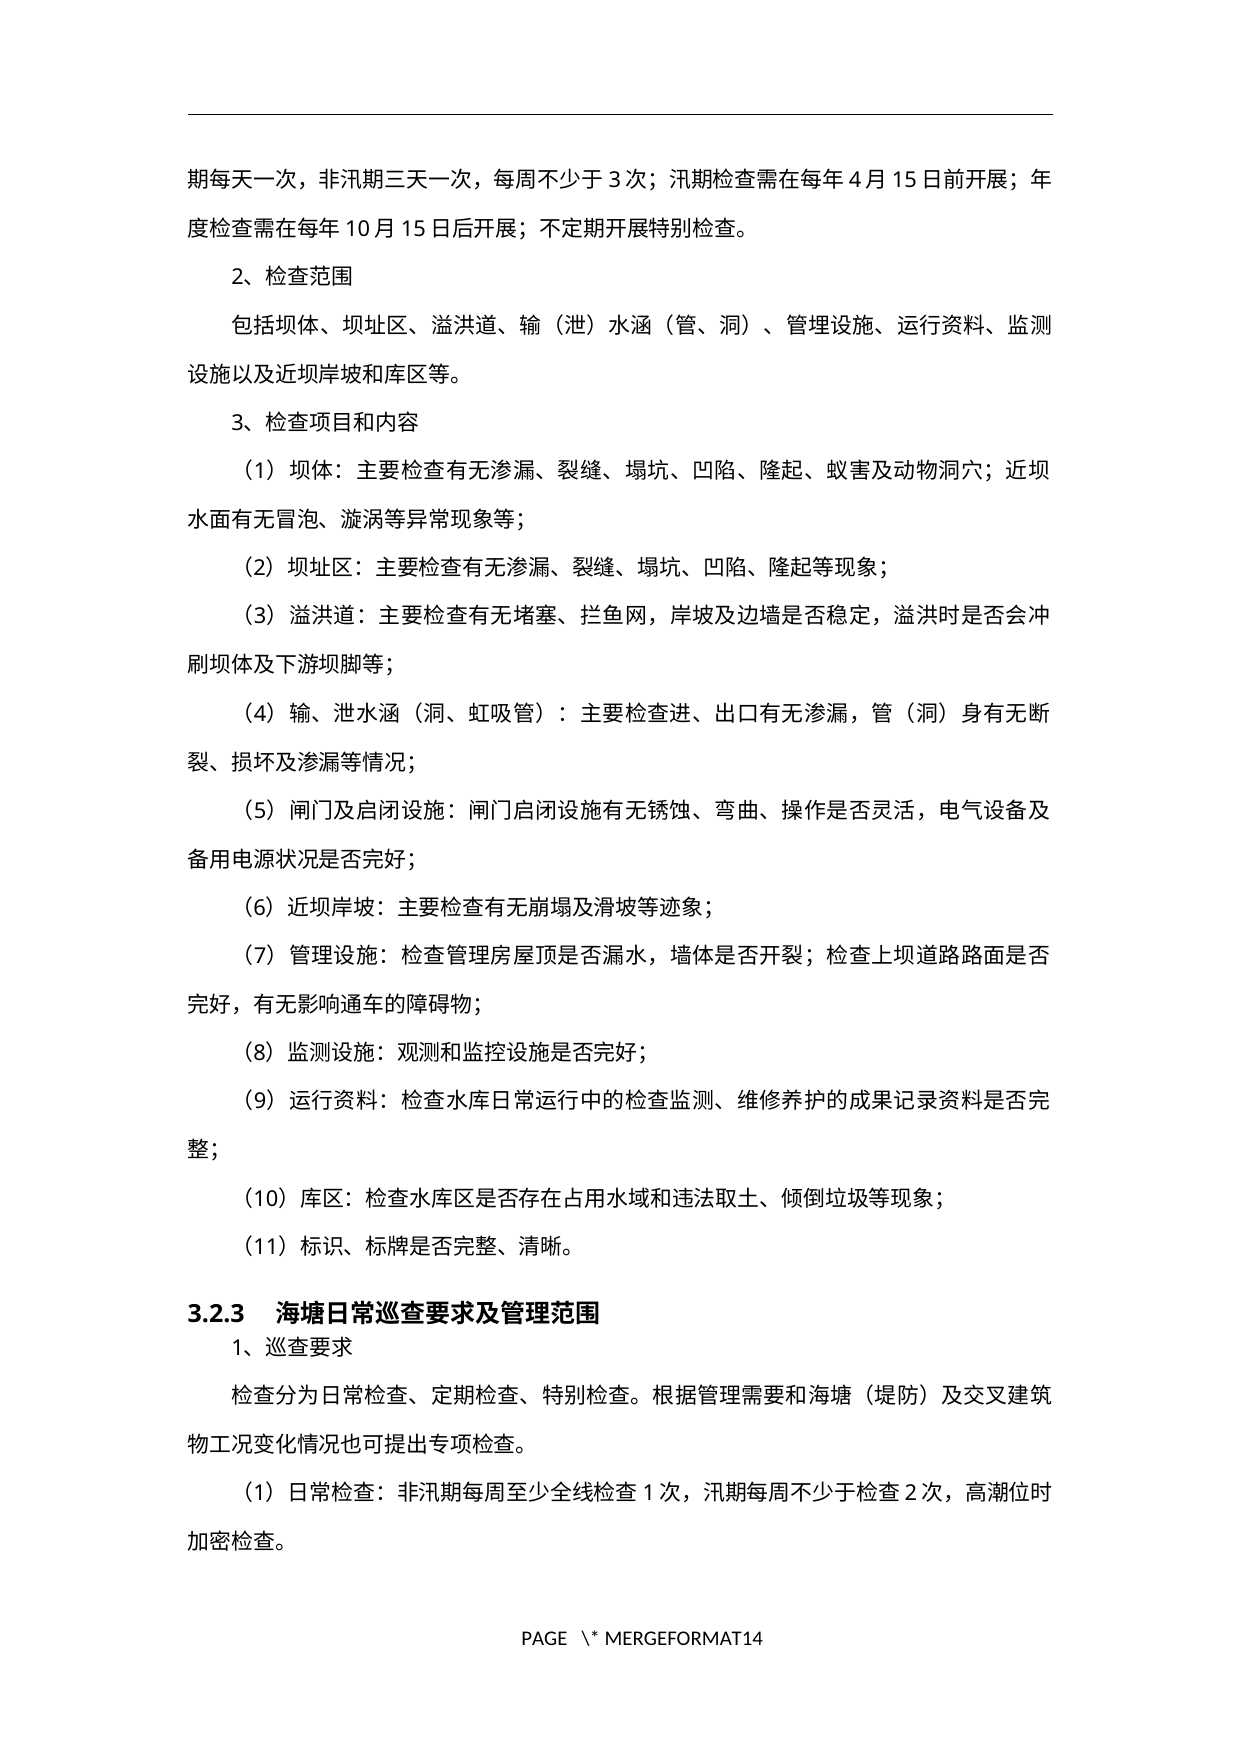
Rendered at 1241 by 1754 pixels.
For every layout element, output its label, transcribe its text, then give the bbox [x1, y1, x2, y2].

text （5）闸门及启闭设施：闸门启闭设施有无锈蚀、弯曲、操作是否灵活，电气设备及备用电源状况是否完好； [187, 792, 1053, 874]
text （2）坝址区：主要检查有无渗漏、裂缝、塌坑、凹陷、隆起等现象； [187, 550, 1053, 582]
text （11）标识、标牌是否完整、清晰。 [187, 1229, 1053, 1261]
text 包括坝体、坝址区、溢洪道、输（泄）水涵（管、洞）、管埋设施、运行资料、监测设施以及近坝岸坡和库区等。 [187, 307, 1053, 389]
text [187, 162, 1053, 243]
text （8）监测设施：观测和监控设施是否完好； [187, 1035, 1053, 1067]
text 海塘日常巡查要求及管理范围 [187, 1293, 1053, 1329]
text （9）运行资料：检查水库日常运行中的检查监测、维修养护的成果记录资料是否完整； [187, 1083, 1053, 1164]
text （1）坝体：主要检查有无渗漏、裂缝、塌坑、凹陷、隆起、蚁害及动物洞穴；近坝水面有无冒泡、漩涡等异常现象等； [187, 453, 1053, 534]
text （3）溢洪道：主要检查有无堵塞、拦鱼网，岸坡及边墙是否稳定，溢洪时是否会冲刷坝体及下游坝脚等； [187, 598, 1053, 679]
text （7）管理设施：检查管理房屋顶是否漏水，墙体是否开裂；检查上坝道路路面是否完好，有无影响通车的障碍物； [187, 938, 1053, 1019]
text （6）近坝岸坡：主要检查有无崩塌及滑坡等迹象； [187, 889, 1053, 922]
text 1、巡查要求 [187, 1329, 1053, 1362]
text 3、检查项目和内容 [187, 404, 1053, 437]
text （4）输、泄水涵（洞、虹吸管）：主要检查进、出口有无渗漏，管（洞）身有无断裂、损坏及渗漏等情况； [187, 695, 1053, 777]
text （1）日常检查：非汛期每周至少全线检查1次，汛期每周不少于检查2次，高潮位时加密检查。 [187, 1475, 1053, 1556]
text （10）库区：检查水库区是否存在占用水域和违法取土、倾倒垃圾等现象； [187, 1180, 1053, 1213]
text 2、检查范围 [187, 259, 1053, 292]
text 检查分为日常检查、定期检查、特别检查。根据管理需要和海塘（堤防）及交叉建筑物工况变化情况也可提出专项检查。 [187, 1378, 1053, 1459]
